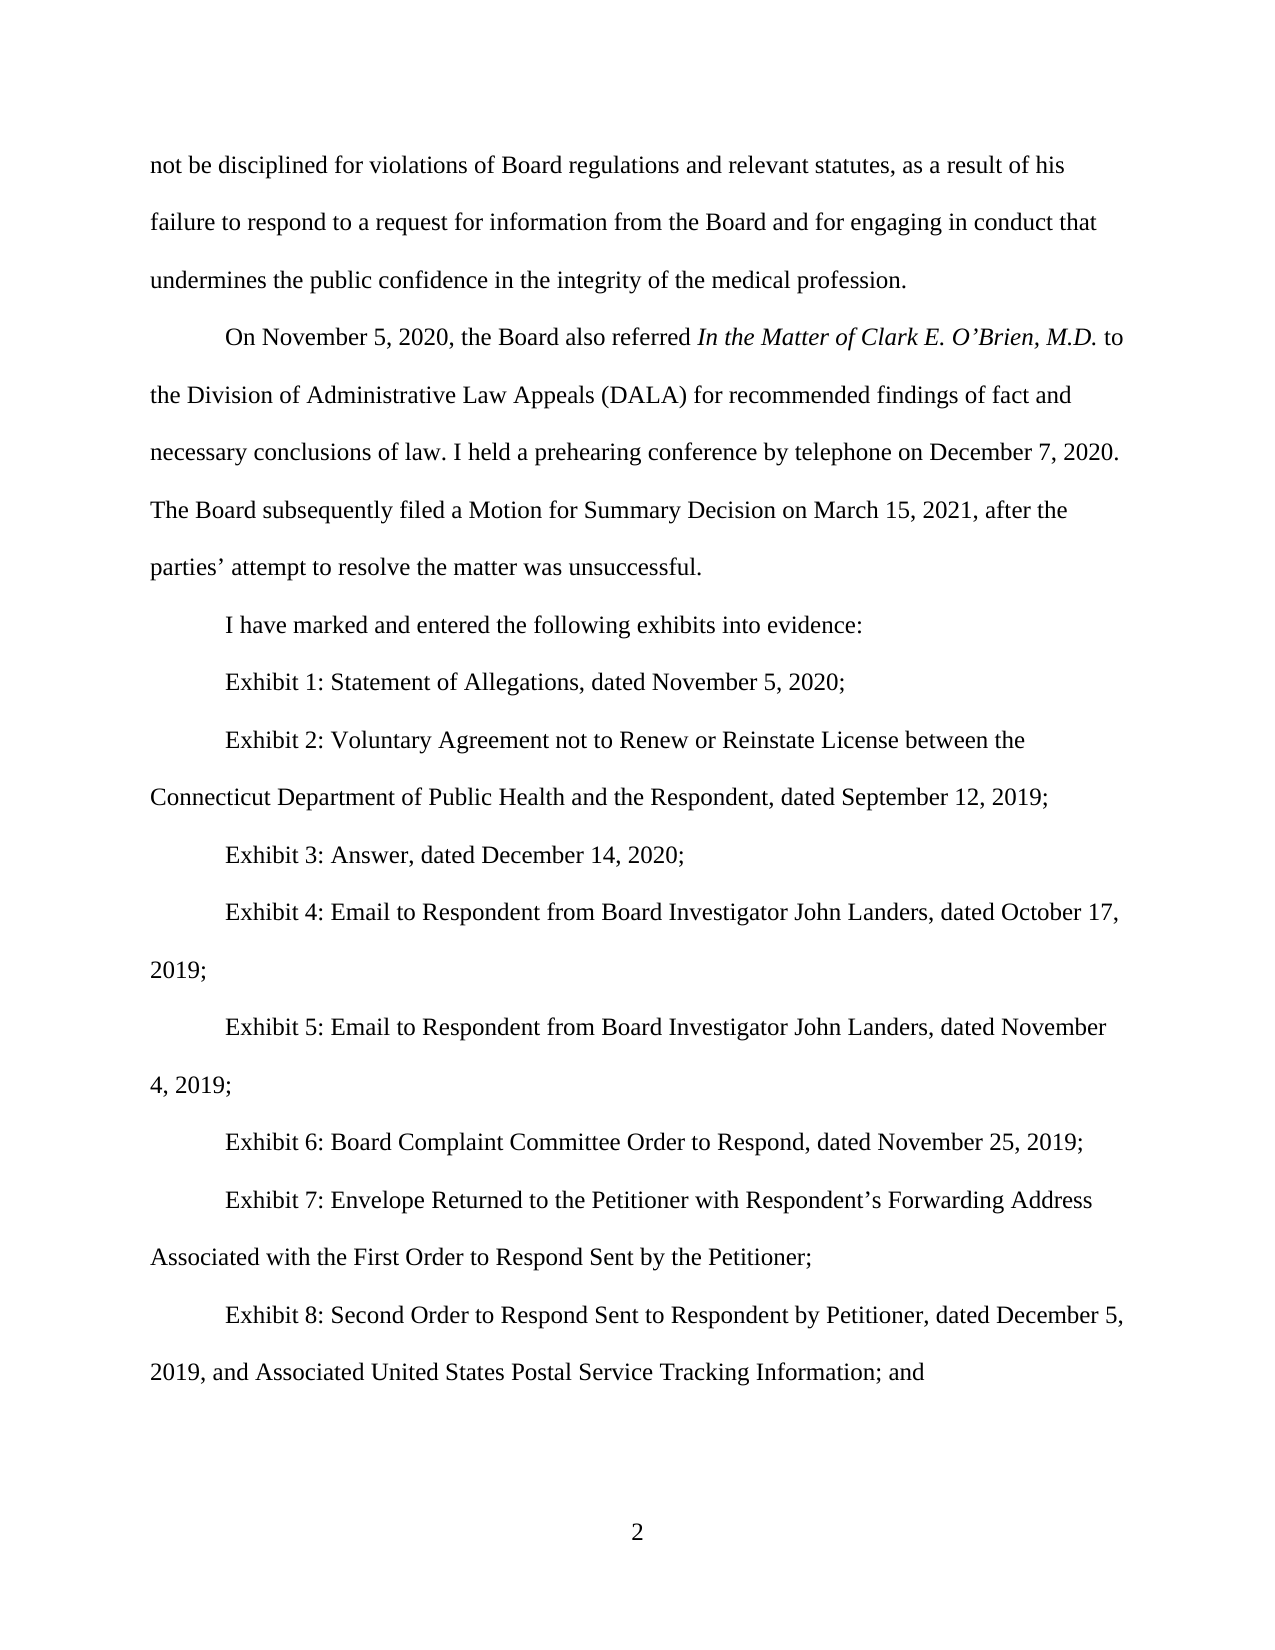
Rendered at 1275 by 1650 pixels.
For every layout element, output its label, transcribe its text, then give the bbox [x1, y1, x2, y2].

text Exhibit 5: Email to Respondent from Board Investigator John Landers, dated November 4, 2019; [150, 1012, 1125, 1099]
text On November 5, 2020, the Board also referred In the Matter of Clark E. O’Brien, M.D. to the Division of Administrative Law Appeals (DALA) for recommended findings of fact and necessary conclusions of law. I held a prehearing conference by telephone on December 7, 2020. The Board subsequently filed a Motion for Summary Decision on March 15, 2021, after the parties’ attempt to resolve the matter was unsuccessful. [150, 322, 1125, 581]
text I have marked and entered the following exhibits into evidence: [150, 610, 1125, 639]
text Exhibit 7: Envelope Returned to the Petitioner with Respondent’s Forwarding Address Associated with the First Order to Respond Sent by the Petitioner; [150, 1185, 1125, 1271]
text Exhibit 8: Second Order to Respond Sent to Respondent by Petitioner, dated December 5, 2019, and Associated United States Postal Service Tracking Information; and [150, 1300, 1125, 1386]
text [150, 150, 1125, 294]
text Exhibit 2: Voluntary Agreement not to Renew or Reinstate License between the Connecticut Department of Public Health and the Respondent, dated September 12, 2019; [150, 725, 1125, 811]
text Exhibit 1: Statement of Allegations, dated November 5, 2020; [150, 667, 1125, 696]
text Exhibit 6: Board Complaint Committee Order to Respond, dated November 25, 2019; [150, 1127, 1125, 1156]
text Exhibit 3: Answer, dated December 14, 2020; [150, 840, 1125, 869]
text Exhibit 4: Email to Respondent from Board Investigator John Landers, dated October 17, 2019; [150, 897, 1125, 984]
